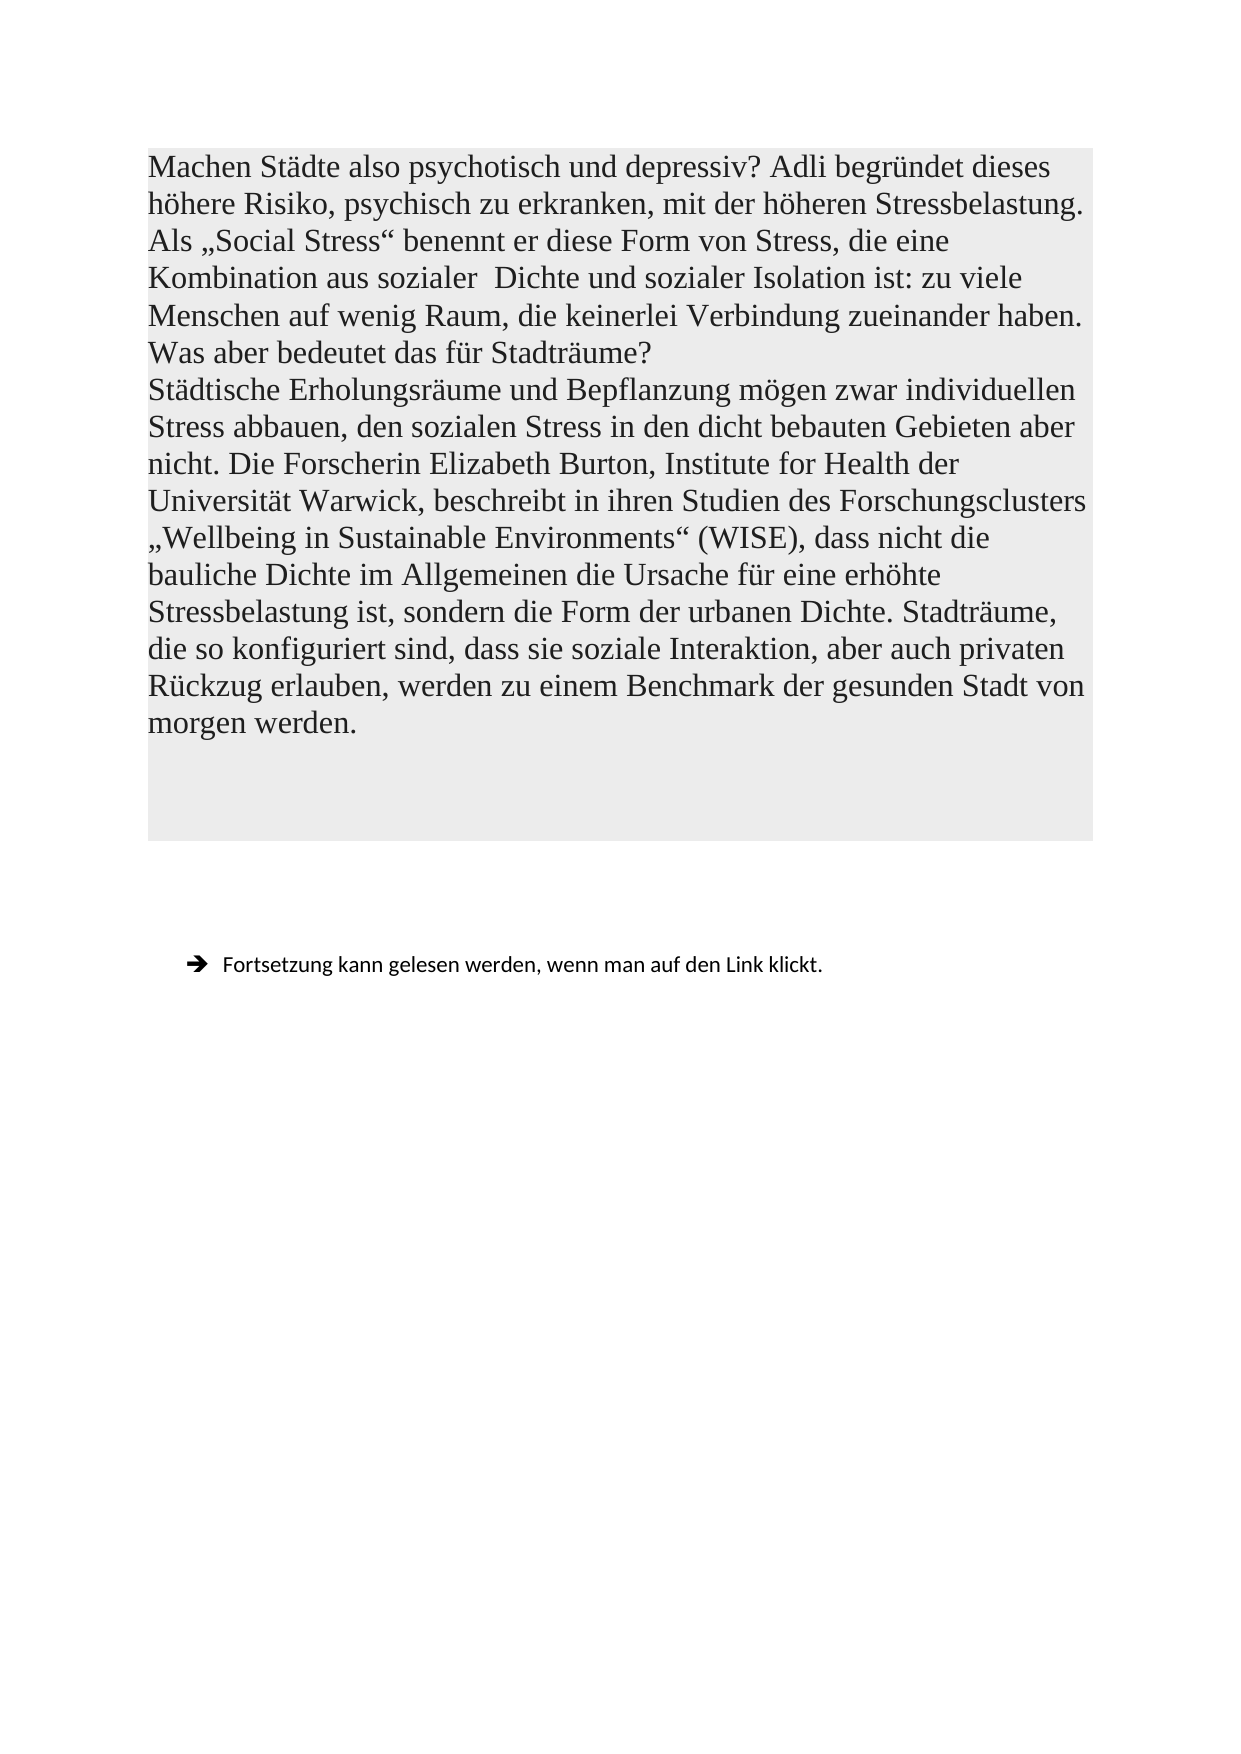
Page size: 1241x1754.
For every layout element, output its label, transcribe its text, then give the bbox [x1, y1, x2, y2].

text Städtische Erholungsräume und Bepflanzung mögen zwar individuellen Stress abbauen, den sozialen Stress in den dicht bebauten Gebieten aber nicht. Die Forscherin Elizabeth Burton, Institute for Health der Universität Warwick, beschreibt in ihren Studien des Forschungsclusters „Wellbeing in Sustainable Environments“ (WISE), dass nicht die bauliche Dichte im Allgemeinen die Ursache für eine erhöhte Stressbelastung ist, sondern die Form der urbanen Dichte. Stadträume, die so konfiguriert sind, dass sie soziale Interaktion, aber auch privaten Rückzug erlauben, werden zu einem Benchmark der gesunden Stadt von morgen werden. [148, 370, 1093, 741]
list Fortsetzung kann gelesen werden, wenn man auf den Link klickt. [185, 950, 1093, 978]
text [148, 148, 1093, 370]
